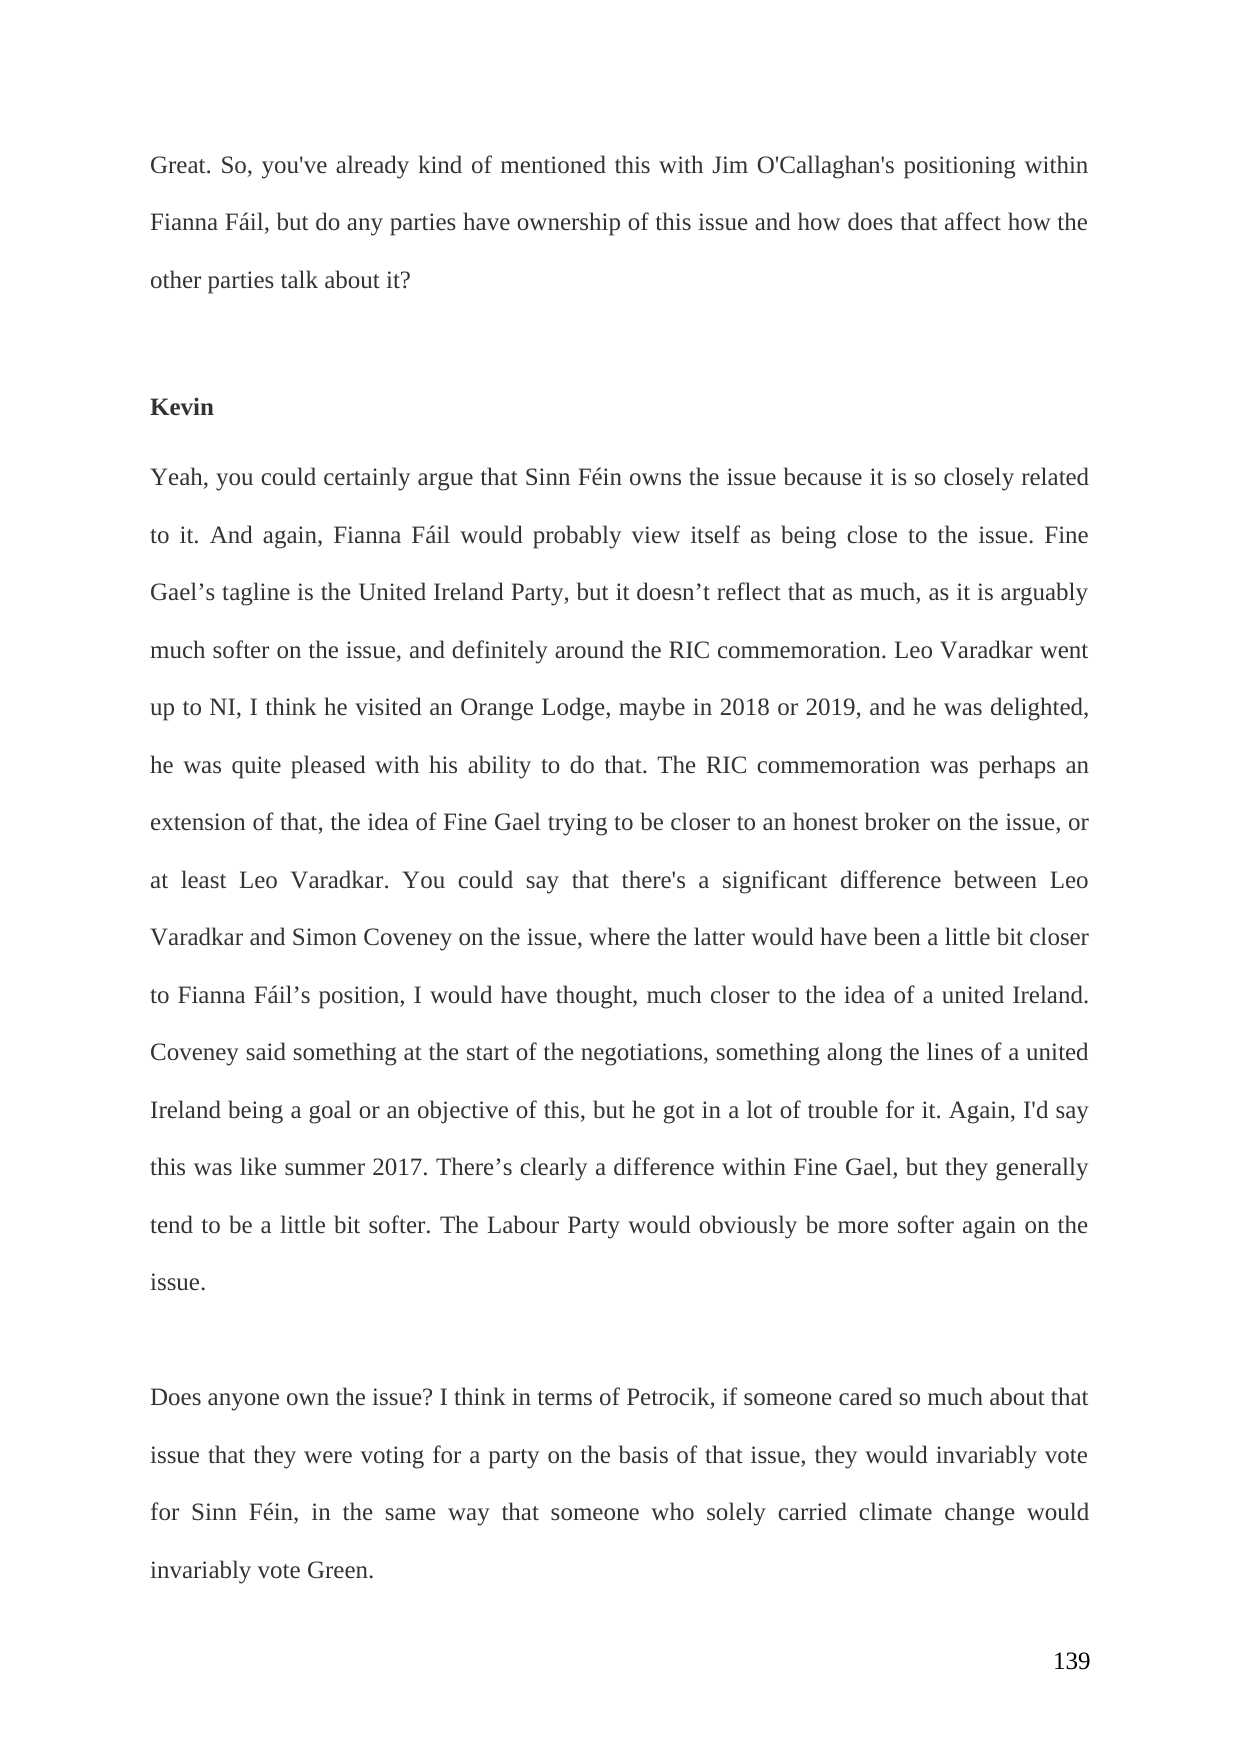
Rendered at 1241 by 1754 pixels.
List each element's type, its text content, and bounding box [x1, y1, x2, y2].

text Does anyone own the issue? I think in terms of Petrocik, if someone cared so much about that issue that they were voting for a party on the basis of that issue, they would invariably vote for Sinn Féin, in the same way that someone who solely carried climate change would invariably vote Green. [150, 1382, 1090, 1584]
text Great. So, you've already kind of mentioned this with Jim O'Callaghan's positioning within Fianna Fáil, but do any parties have ownership of this issue and how does that affect how the other parties talk about it? [150, 150, 1090, 294]
text Yeah, you could certainly argue that Sinn Féin owns the issue because it is so closely related to it. And again, Fianna Fáil would probably view itself as being close to the issue. Fine Gael’s tagline is the United Ireland Party, but it doesn’t reflect that as much, as it is arguably much softer on the issue, and definitely around the RIC commemoration. Leo Varadkar went up to NI, I think he visited an Orange Lodge, maybe in 2018 or 2019, and he was delighted, he was quite pleased with his ability to do that. The RIC commemoration was perhaps an extension of that, the idea of Fine Gael trying to be closer to an honest broker on the issue, or at least Leo Varadkar. You could say that there's a significant difference between Leo Varadkar and Simon Coveney on the issue, where the latter would have been a little bit closer to Fianna Fáil’s position, I would have thought, much closer to the idea of a united Ireland. Coveney said something at the start of the negotiations, something along the lines of a united Ireland being a goal or an objective of this, but he got in a lot of trouble for it. Again, I'd say this was like summer 2017. There’s clearly a difference within Fine Gael, but they generally tend to be a little bit softer. The Labour Party would obviously be more softer again on the issue. [150, 462, 1090, 1296]
subtitle Kevin [150, 392, 1090, 421]
